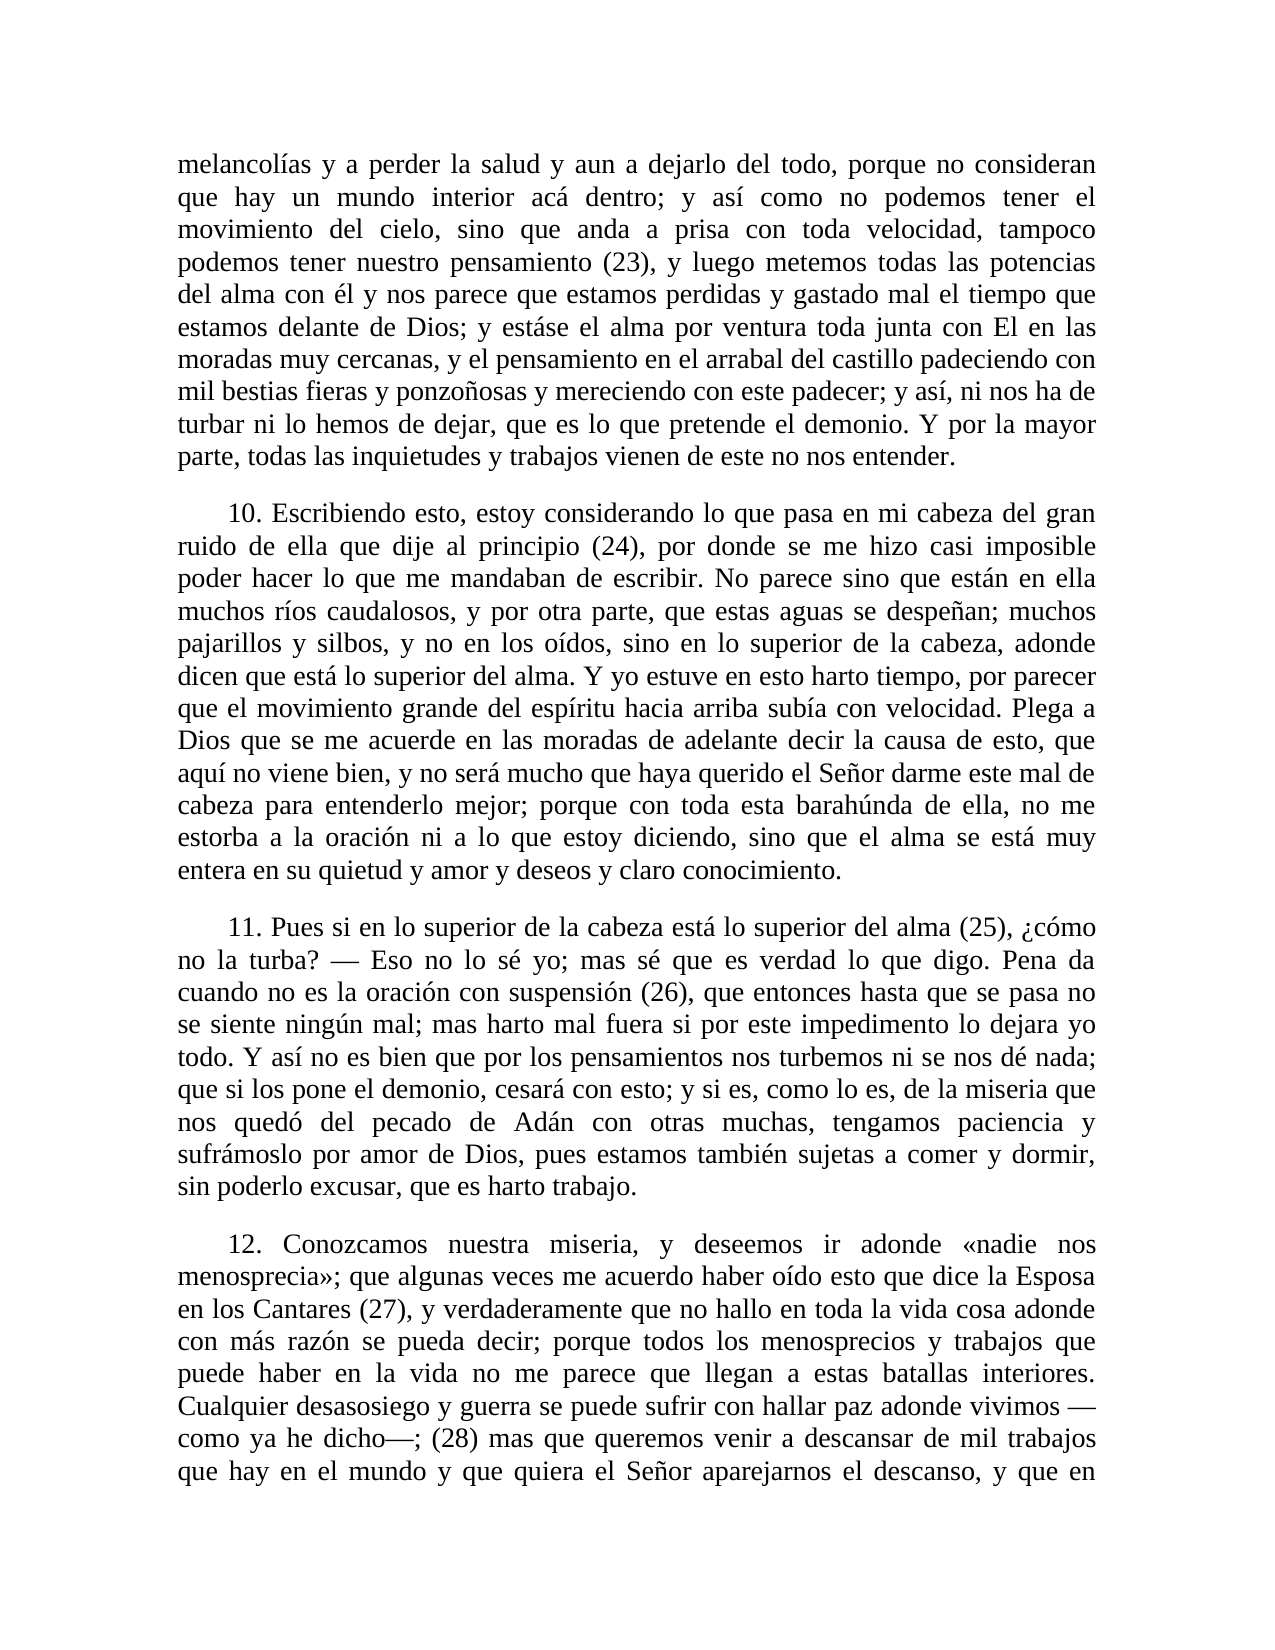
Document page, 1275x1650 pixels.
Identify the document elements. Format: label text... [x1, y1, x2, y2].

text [177, 1227, 1098, 1486]
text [177, 148, 1098, 472]
text 11. Pues si en lo superior de la cabeza está lo superior del alma (25), ¿cómo no la turba? — Eso no lo sé yo; mas sé que es verdad lo que digo. Pena da cuando no es la oración con suspensión (26), que entonces hasta que se pasa no se siente ningún mal; mas harto mal fuera si por este impedimento lo dejara yo todo. Y así no es bien que por los pensamientos nos turbemos ni se nos dé nada; que si los pone el demonio, cesará con esto; y si es, como lo es, de la miseria que nos quedó del pecado de Adán con otras muchas, tengamos paciencia y sufrámoslo por amor de Dios, pues estamos también sujetas a comer y dormir, sin poderlo excusar, que es harto trabajo. [177, 910, 1098, 1202]
text 10. Escribiendo esto, estoy considerando lo que pasa en mi cabeza del gran ruido de ella que dije al principio (24), por donde se me hizo casi imposible poder hacer lo que me mandaban de escribir. No parece sino que están en ella muchos ríos caudalosos, y por otra parte, que estas aguas se despeñan; muchos pajarillos y silbos, y no en los oídos, sino en lo superior de la cabeza, adonde dicen que está lo superior del alma. Y yo estuve en esto harto tiempo, por parecer que el movimiento grande del espíritu hacia arriba subía con velocidad. Plega a Dios que se me acuerde en las moradas de adelante decir la causa de esto, que aquí no viene bien, y no será mucho que haya querido el Señor darme este mal de cabeza para entenderlo mejor; porque con toda esta barahúnda de ella, no me estorba a la oración ni a lo que estoy diciendo, sino que el alma se está muy entera en su quietud y amor y deseos y claro conocimiento. [177, 497, 1098, 885]
